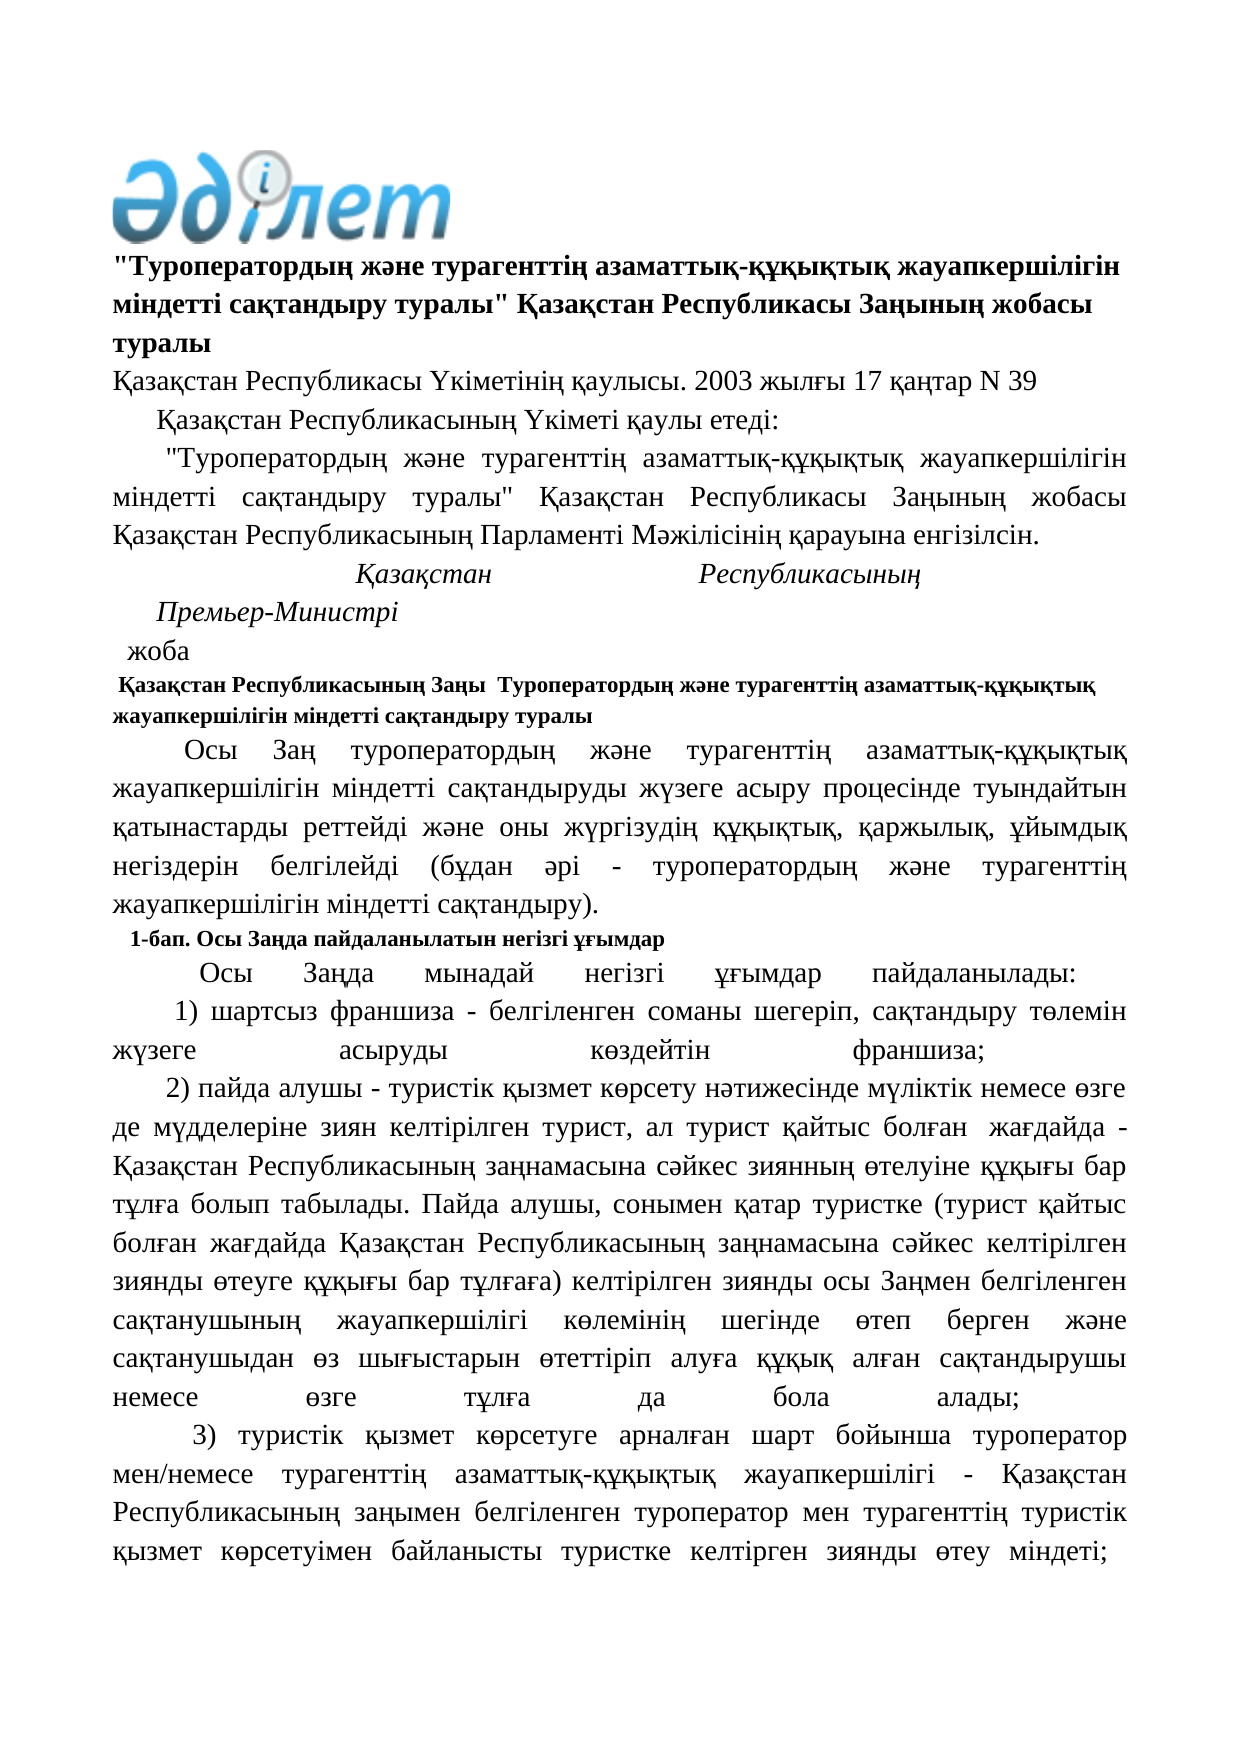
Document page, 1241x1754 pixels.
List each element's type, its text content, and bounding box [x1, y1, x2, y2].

text Қазақстан Республикасының Заңы Туроператордың және турагенттiң азаматтық-құқықтық жауапкершiлiгiн мiндеттi сақтандыру туралы [112, 672, 1128, 728]
text Қазақстан Республикасы Үкіметінің қаулысы. 2003 жылғы 17 қаңтар N 39 [112, 363, 1128, 397]
text Қазақстан Республикасының Премьер-Министрі [112, 556, 1128, 628]
text "Туроператордың және турагенттiң азаматтық-құқықтық жауапкершiлiгiн мiндеттi сақтандыру туралы" Қазақстан Республикасы Заңының жобасы туралы [112, 248, 1128, 358]
text Осы Заң туроператордың және турагенттiң азаматтық-құқықтық жауапкершілігін міндетті сақтандыруды жүзеге асыру процесінде туындайтын қатынастарды реттейдi және оны жүргiзудiң құқықтық, қаржылық, ұйымдық негiздерiн белгiлейдi (бұдан әрi - туроператордың және турагенттiң жауапкершiлiгiн мiндеттi сақтандыру). [112, 732, 1128, 920]
text Қазақстан Республикасының Yкiметi қаулы етеді: [112, 402, 1128, 435]
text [112, 955, 1128, 1567]
text 1-бап. Осы Заңда пайдаланылатын негiзгi ұғымдар [112, 925, 1128, 951]
text "Туроператордың және турагенттiң азаматтық-құқықтық жауапкершiлiгiн мiндеттi сақтандыру туралы" Қазақстан Республикасы Заңының жобасы Қазақстан Республикасының Парламентi Мәжiлiсiнiң қарауына енгiзiлсiн. [112, 440, 1128, 551]
text жоба [112, 633, 1128, 667]
picture [112, 150, 451, 244]
